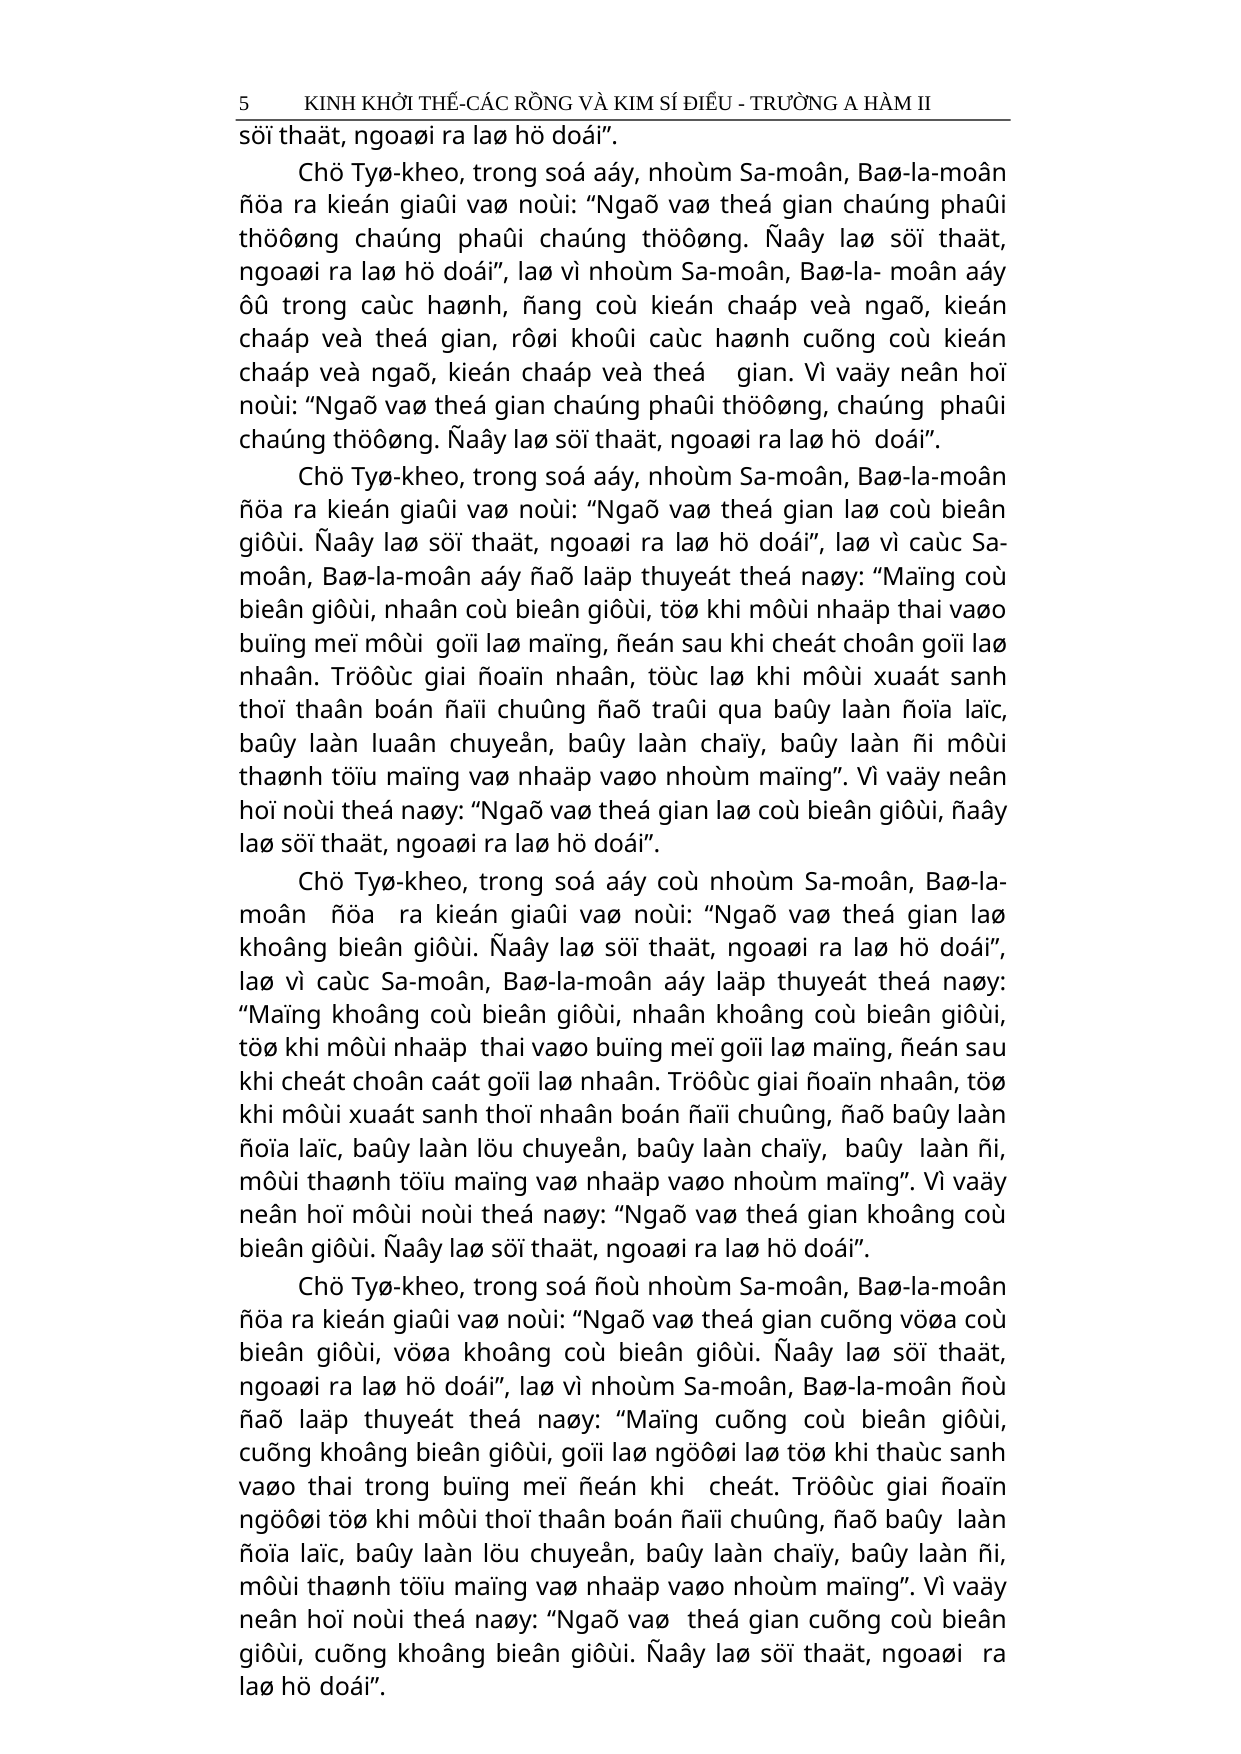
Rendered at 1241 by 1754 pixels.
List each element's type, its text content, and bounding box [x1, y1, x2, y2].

text söï thaät, ngoaøi ra laø hö doái”. [239, 119, 1065, 151]
text Chö Tyø-kheo, trong soá ñoù nhoùm Sa-moân, Baø-la-moân ñöa ra kieán giaûi vaø noùi: “Ngaõ vaø theá gian cuõng vöøa coù bieân giôùi, vöøa khoâng coù bieân giôùi. Ñaây laø söï thaät, ngoaøi ra laø hö doái”, laø vì nhoùm Sa-moân, Baø-la-moân ñoù ñaõ laäp thuyeát theá naøy: “Maïng cuõng coù bieân giôùi, cuõng khoâng bieân giôùi, goïi laø ngöôøi laø töø khi thaùc sanh vaøo thai trong buïng meï ñeán khi cheát. Tröôùc giai ñoaïn ngöôøi töø khi môùi thoï thaân boán ñaïi chuûng, ñaõ baûy laàn ñoïa laïc, baûy laàn löu chuyeån, baûy laàn chaïy, baûy laàn ñi, môùi thaønh töïu maïng vaø nhaäp vaøo nhoùm maïng”. Vì vaäy neân hoï noùi theá naøy: “Ngaõ vaø theá gian cuõng coù bieân giôùi, cuõng khoâng bieân giôùi. Ñaây laø söï thaät, ngoaøi ra laø hö doái”. [239, 1268, 1008, 1703]
text Chö Tyø-kheo, trong soá aáy, nhoùm Sa-moân, Baø-la-moân ñöa ra kieán giaûi vaø noùi: “Ngaõ vaø theá gian chaúng phaûi thöôøng chaúng phaûi chaúng thöôøng. Ñaây laø söï thaät, ngoaøi ra laø hö doái”, laø vì nhoùm Sa-moân, Baø-la- moân aáy ôû trong caùc haønh, ñang coù kieán chaáp veà ngaõ, kieán chaáp veà theá gian, rôøi khoûi caùc haønh cuõng coù kieán chaáp veà ngaõ, kieán chaáp veà theá gian. Vì vaäy neân hoï noùi: “Ngaõ vaø theá gian chaúng phaûi thöôøng, chaúng phaûi chaúng thöôøng. Ñaây laø söï thaät, ngoaøi ra laø hö doái”. [239, 154, 1008, 455]
text Chö Tyø-kheo, trong soá aáy, nhoùm Sa-moân, Baø-la-moân ñöa ra kieán giaûi vaø noùi: “Ngaõ vaø theá gian laø coù bieân giôùi. Ñaây laø söï thaät, ngoaøi ra laø hö doái”, laø vì caùc Sa-moân, Baø-la-moân aáy ñaõ laäp thuyeát theá naøy: “Maïng coù bieân giôùi, nhaân coù bieân giôùi, töø khi môùi nhaäp thai vaøo buïng meï môùi goïi laø maïng, ñeán sau khi cheát choân goïi laø nhaân. Tröôùc giai ñoaïn nhaân, töùc laø khi môùi xuaát sanh thoï thaân boán ñaïi chuûng ñaõ traûi qua baûy laàn ñoïa laïc, baûy laàn luaân chuyeån, baûy laàn chaïy, baûy laàn ñi môùi thaønh töïu maïng vaø nhaäp vaøo nhoùm maïng”. Vì vaäy neân hoï noùi theá naøy: “Ngaõ vaø theá gian laø coù bieân giôùi, ñaây laø söï thaät, ngoaøi ra laø hö doái”. [239, 459, 1008, 860]
text Chö Tyø-kheo, trong soá aáy coù nhoùm Sa-moân, Baø-la-moân ñöa ra kieán giaûi vaø noùi: “Ngaõ vaø theá gian laø khoâng bieân giôùi. Ñaây laø söï thaät, ngoaøi ra laø hö doái”, laø vì caùc Sa-moân, Baø-la-moân aáy laäp thuyeát theá naøy: “Maïng khoâng coù bieân giôùi, nhaân khoâng coù bieân giôùi, töø khi môùi nhaäp thai vaøo buïng meï goïi laø maïng, ñeán sau khi cheát choân caát goïi laø nhaân. Tröôùc giai ñoaïn nhaân, töø khi môùi xuaát sanh thoï nhaân boán ñaïi chuûng, ñaõ baûy laàn ñoïa laïc, baûy laàn löu chuyeån, baûy laàn chaïy, baûy laàn ñi, môùi thaønh töïu maïng vaø nhaäp vaøo nhoùm maïng”. Vì vaäy neân hoï môùi noùi theá naøy: “Ngaõ vaø theá gian khoâng coù bieân giôùi. Ñaây laø söï thaät, ngoaøi ra laø hö doái”. [239, 863, 1008, 1265]
